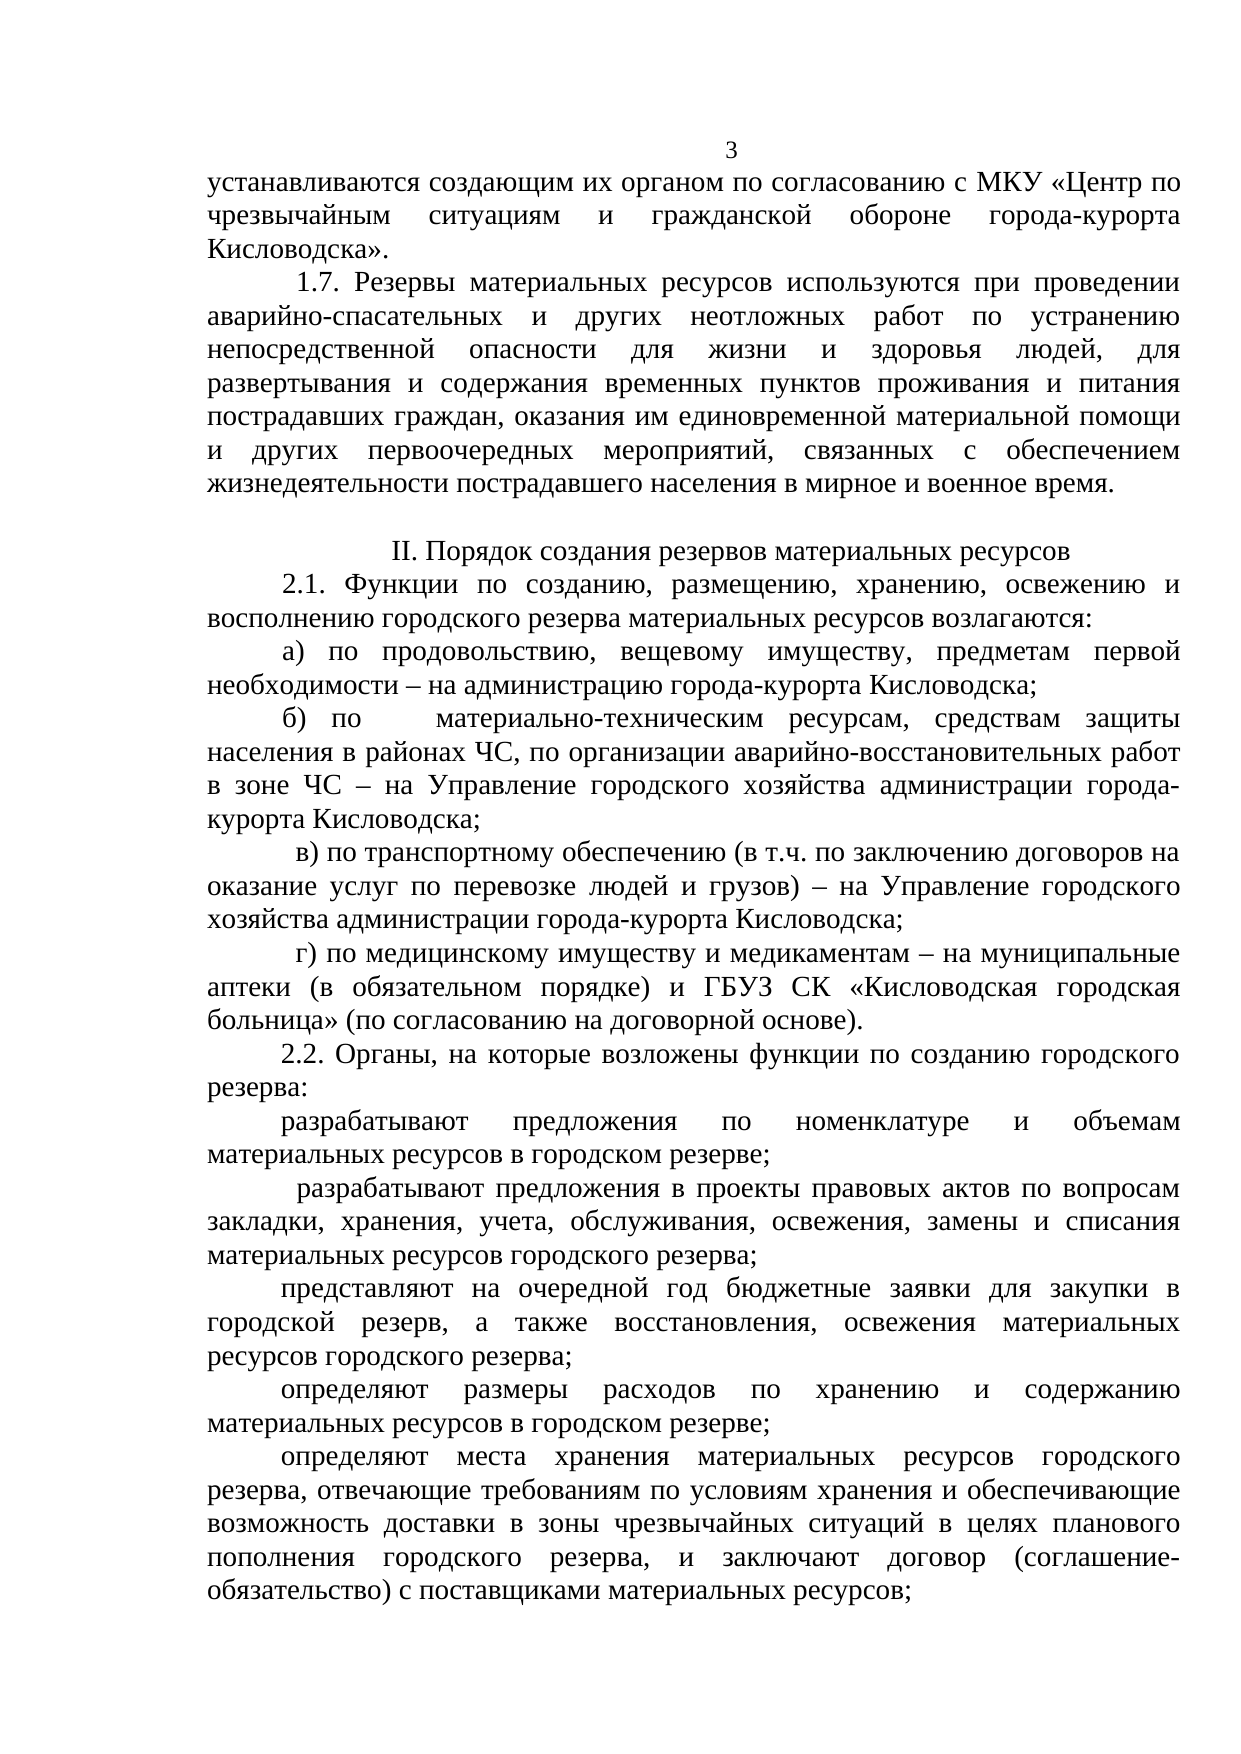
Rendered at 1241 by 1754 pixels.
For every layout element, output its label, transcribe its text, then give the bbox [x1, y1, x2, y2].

text в) по транспортному обеспечению (в т.ч. по заключению договоров на оказание услуг по перевозке людей и грузов) – на Управление городского хозяйства администрации города-курорта Кисловодска; [207, 834, 1181, 935]
text II. Порядок создания резервов материальных ресурсов [207, 533, 1181, 566]
list определяют места хранения материальных ресурсов городского резерва, отвечающие требованиям по условиям хранения и обеспечивающие возможность доставки в зоны чрезвычайных ситуаций в целях планового пополнения городского резерва, и заключают договор (соглашение-обязательство) с поставщиками материальных ресурсов; [207, 1438, 1181, 1606]
list разрабатывают предложения по номенклатуре и объемам материальных ресурсов в городском резерве; [207, 1103, 1181, 1170]
text 3 [207, 135, 1181, 164]
list представляют на очередной год бюджетные заявки для закупки в городской резерв, а также восстановления, освежения материальных ресурсов городского резерва; [207, 1271, 1181, 1371]
text разрабатывают предложения в проекты правовых актов по вопросам закладки, хранения, учета, обслуживания, освежения, замены и списания материальных ресурсов городского резерва; [207, 1170, 1181, 1271]
list 2.2. Органы, на которые возложены функции по созданию городского резерва: [207, 1036, 1181, 1103]
text 1.7. Резервы материальных ресурсов используются при проведении аварийно-спасательных и других неотложных работ по устранению непосредственной опасности для жизни и здоровья людей, для развертывания и содержания временных пунктов проживания и питания пострадавших граждан, оказания им единовременной материальной помощи и других первоочередных мероприятий, связанных с обеспечением жизнедеятельности пострадавшего населения в мирное и военное время. [207, 264, 1181, 499]
text устанавливаются создающим их органом по согласованию с МКУ «Центр по чрезвычайным ситуациям и гражданской обороне города-курорта Кисловодска». [207, 164, 1181, 264]
list определяют размеры расходов по хранению и содержанию материальных ресурсов в городском резерве; [207, 1371, 1181, 1438]
text г) по медицинскому имуществу и медикаментам – на муниципальные аптеки (в обязательном порядке) и ГБУЗ СК «Кисловодская городская больница» (по согласованию на договорной основе). [207, 935, 1181, 1036]
text а) по продовольствию, вещевому имуществу, предметам первой необходимости – на администрацию города-курорта Кисловодска; [207, 633, 1181, 700]
list б) по материально-техническим ресурсам, средствам защиты населения в районах ЧС, по организации аварийно-восстановительных работ в зоне ЧС – на Управление городского хозяйства администрации города-курорта Кисловодска; [207, 700, 1181, 834]
text 2.1. Функции по созданию, размещению, хранению, освежению и восполнению городского резерва материальных ресурсов возлагаются: [207, 566, 1181, 633]
